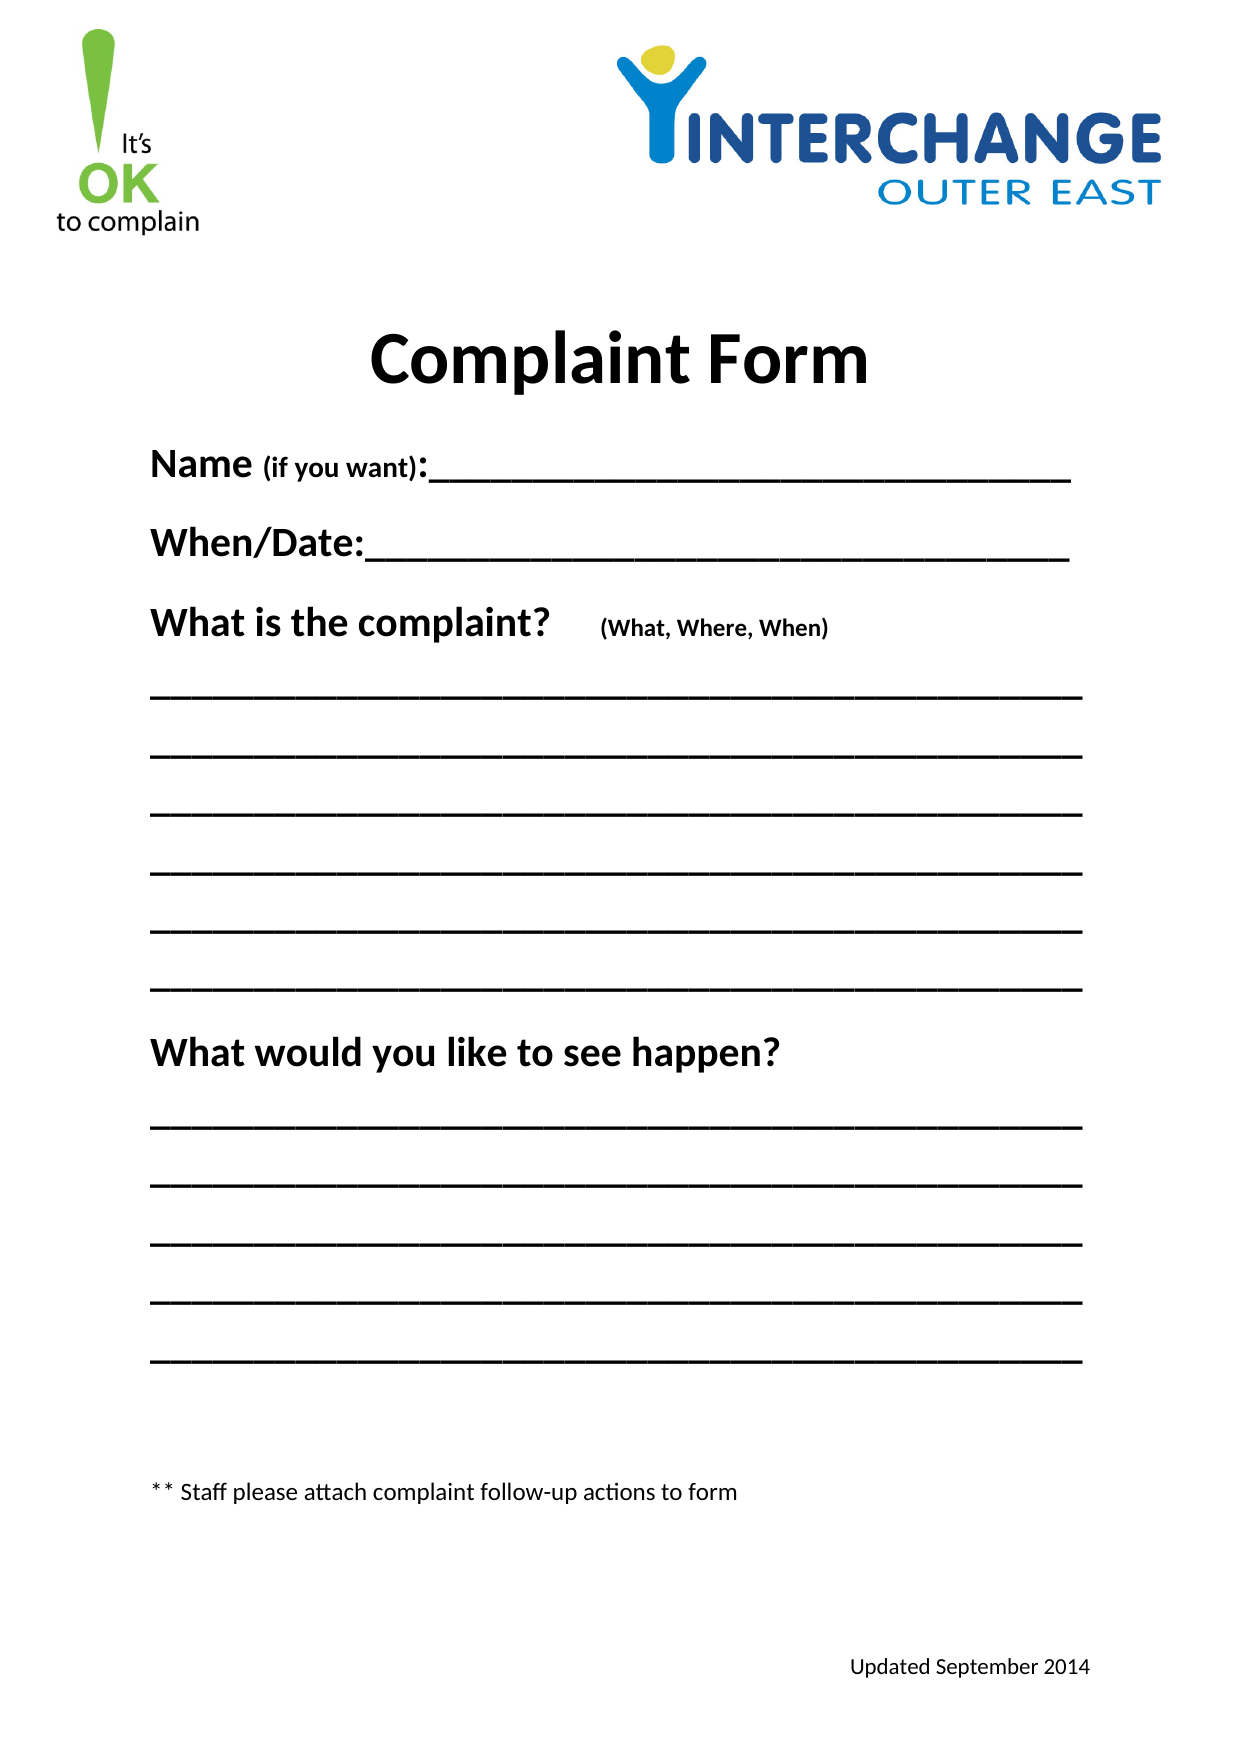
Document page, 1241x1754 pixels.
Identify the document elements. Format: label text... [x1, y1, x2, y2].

text Name (if you want):_______________________________ [150, 437, 1090, 488]
picture [56, 29, 200, 236]
text What is the complaint? (What, Where, When) ______________________________________________________________________________________________________________________________________________________________________________________________________________________________________________________________________________ [150, 596, 1090, 997]
picture [604, 29, 1178, 218]
text What would you like to see happen? _________________________________________________________________________________________________________________________________________________________________________________________________________________________________ [150, 1026, 1090, 1369]
text When/Date:__________________________________ [150, 516, 1090, 567]
text Complaint Form [150, 311, 1090, 403]
text ** Staff please attach complaint follow-up actions to form [150, 1476, 1090, 1507]
